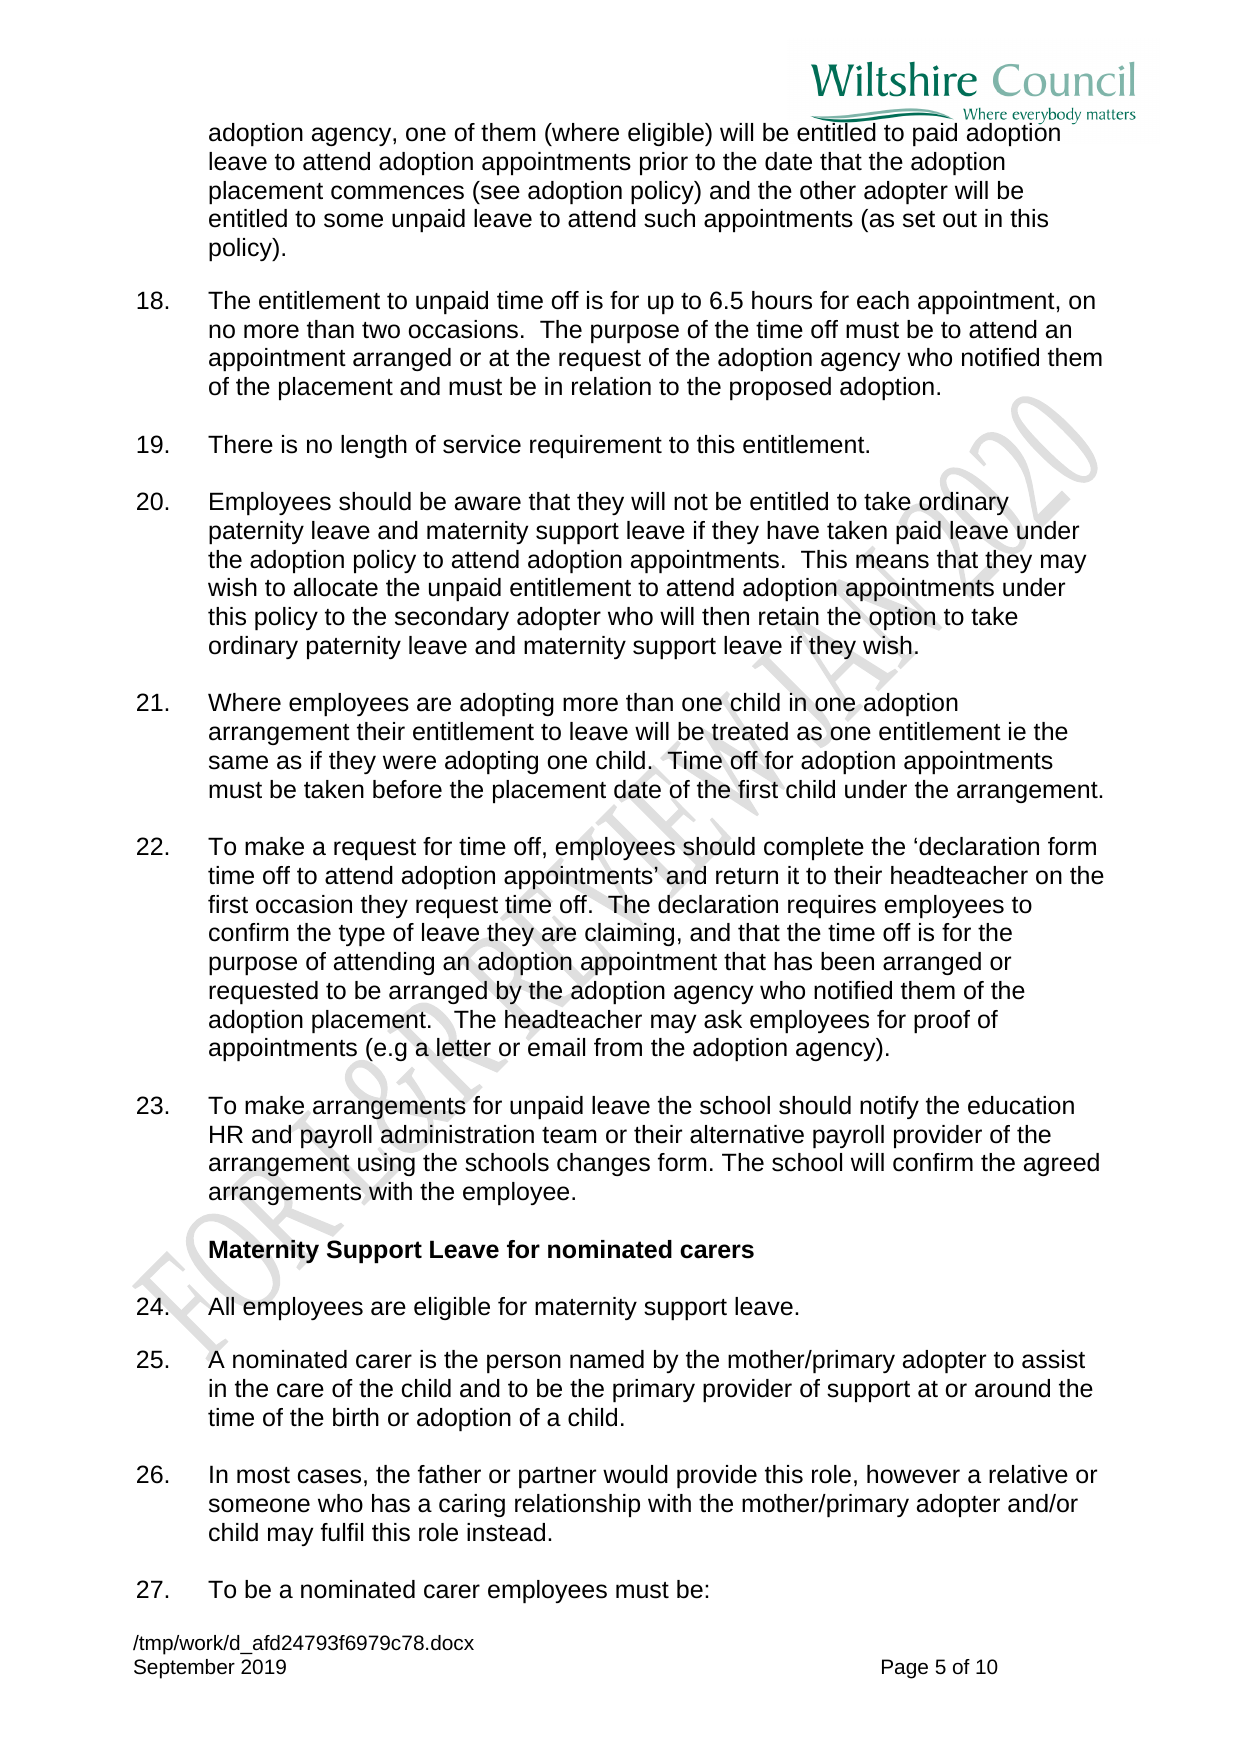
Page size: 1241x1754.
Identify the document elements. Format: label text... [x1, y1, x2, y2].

list To make arrangements for unpaid leave the school should notify the education HR and payroll administration team or their alternative payroll provider of the arrangement using the schools changes form. The school will confirm the agreed arrangements with the employee. [170, 1091, 1107, 1206]
list A nominated carer is the person named by the mother/primary adopter to assist in the care of the child and to be the primary provider of support at or around the time of the birth or adoption of a child. [170, 1345, 1107, 1431]
picture [786, 38, 1160, 144]
list To be a nominated carer employees must be: [170, 1575, 1107, 1604]
list There is no length of service requirement to this entitlement. [170, 430, 1107, 458]
list All employees are eligible for maternity support leave. [170, 1292, 1107, 1321]
list Where employees are adopting more than one child in one adoption arrangement their entitlement to leave will be treated as one entitlement ie the same as if they were adopting one child. Time off for adoption appointments must be taken before the placement date of the first child under the arrangement. [170, 688, 1107, 803]
text Maternity Support Leave for nominated carers [208, 1235, 1107, 1263]
list Employees should be aware that they will not be entitled to take ordinary paternity leave and maternity support leave if they have taken paid leave under the adoption policy to attend adoption appointments. This means that they may wish to allocate the unpaid entitlement to attend adoption appointments under this policy to the secondary adopter who will then retain the option to take ordinary paternity leave and maternity support leave if they wish. [170, 487, 1107, 660]
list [170, 118, 1107, 262]
list In most cases, the father or partner would provide this role, however a relative or someone who has a caring relationship with the mother/primary adopter and/or child may fulfil this role instead. [170, 1460, 1107, 1546]
list To make a request for time off, employees should complete the ‘declaration form time off to attend adoption appointments’ and return it to their headteacher on the first occasion they request time off. The declaration requires employees to confirm the type of leave they are claiming, and that the time off is for the purpose of attending an adoption appointment that has been arranged or requested to be arranged by the adoption agency who notified them of the adoption placement. The headteacher may ask employees for proof of appointments (e.g a letter or email from the adoption agency). [170, 832, 1107, 1062]
list The entitlement to unpaid time off is for up to 6.5 hours for each appointment, on no more than two occasions. The purpose of the time off must be to attend an appointment arranged or at the request of the adoption agency who notified them of the placement and must be in relation to the proposed adoption. [170, 286, 1107, 401]
